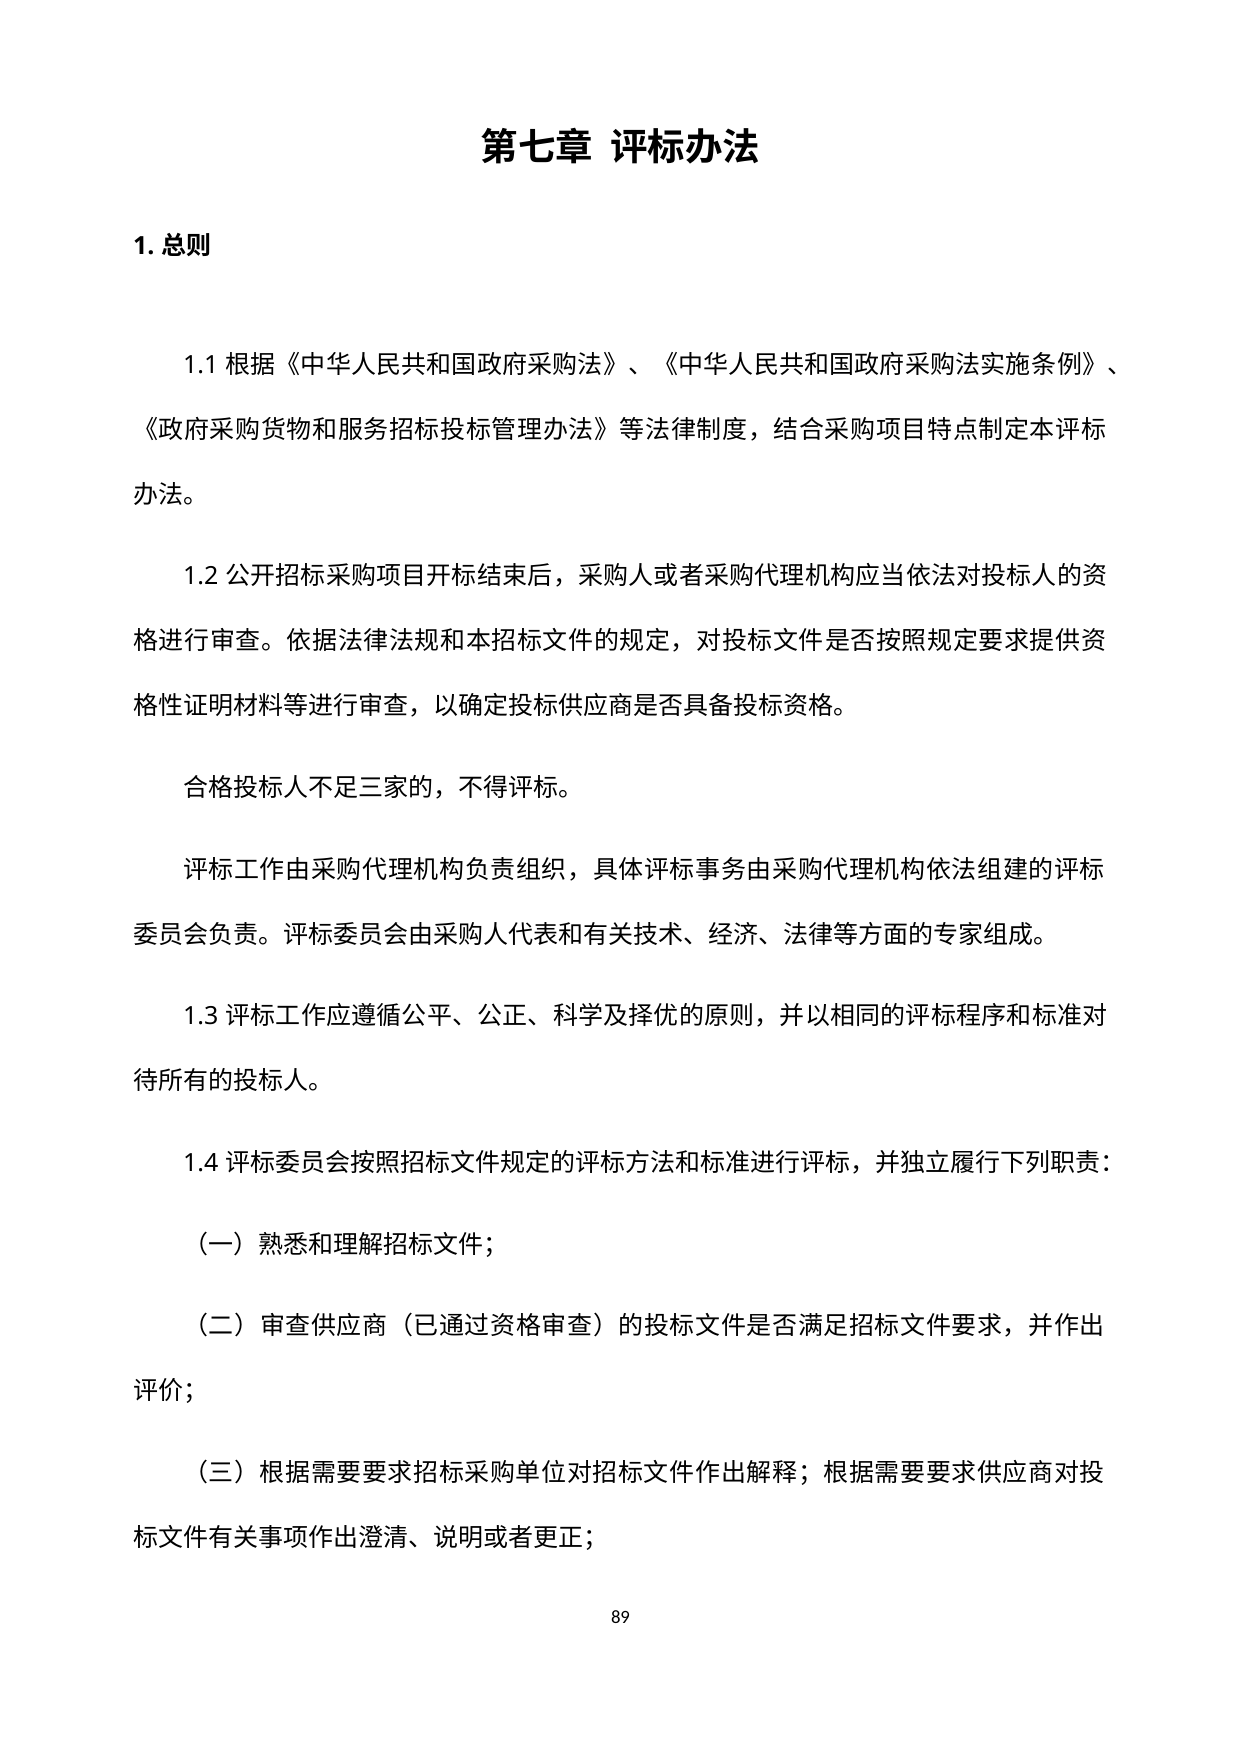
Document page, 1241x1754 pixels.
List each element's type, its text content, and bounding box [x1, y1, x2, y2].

subtitle 第七章 评标办法 [133, 112, 1107, 177]
text 评标工作由采购代理机构负责组织，具体评标事务由采购代理机构依法组建的评标委员会负责。评标委员会由采购人代表和有关技术、经济、法律等方面的专家组成。 [133, 835, 1107, 965]
text 1.2 公开招标采购项目开标结束后，采购人或者采购代理机构应当依法对投标人的资格进行审查。依据法律法规和本招标文件的规定，对投标文件是否按照规定要求提供资格性证明材料等进行审查，以确定投标供应商是否具备投标资格。 [133, 541, 1107, 736]
text （一）熟悉和理解招标文件； [133, 1210, 1107, 1275]
text 合格投标人不足三家的，不得评标。 [133, 753, 1107, 818]
text 1.4 评标委员会按照招标文件规定的评标方法和标准进行评标，并独立履行下列职责： [133, 1128, 1107, 1193]
text （三）根据需要要求招标采购单位对招标文件作出解释；根据需要要求供应商对投标文件有关事项作出澄清、说明或者更正； [133, 1438, 1107, 1568]
subtitle 1. 总则 [133, 211, 1107, 276]
text 1.3 评标工作应遵循公平、公正、科学及择优的原则，并以相同的评标程序和标准对待所有的投标人。 [133, 981, 1107, 1111]
text 1.1 根据《中华人民共和国政府采购法》、《中华人民共和国政府采购法实施条例》、《政府采购货物和服务招标投标管理办法》等法律制度，结合采购项目特点制定本评标办法。 [133, 330, 1107, 525]
text （二）审查供应商（已通过资格审查）的投标文件是否满足招标文件要求，并作出评价； [133, 1291, 1107, 1421]
